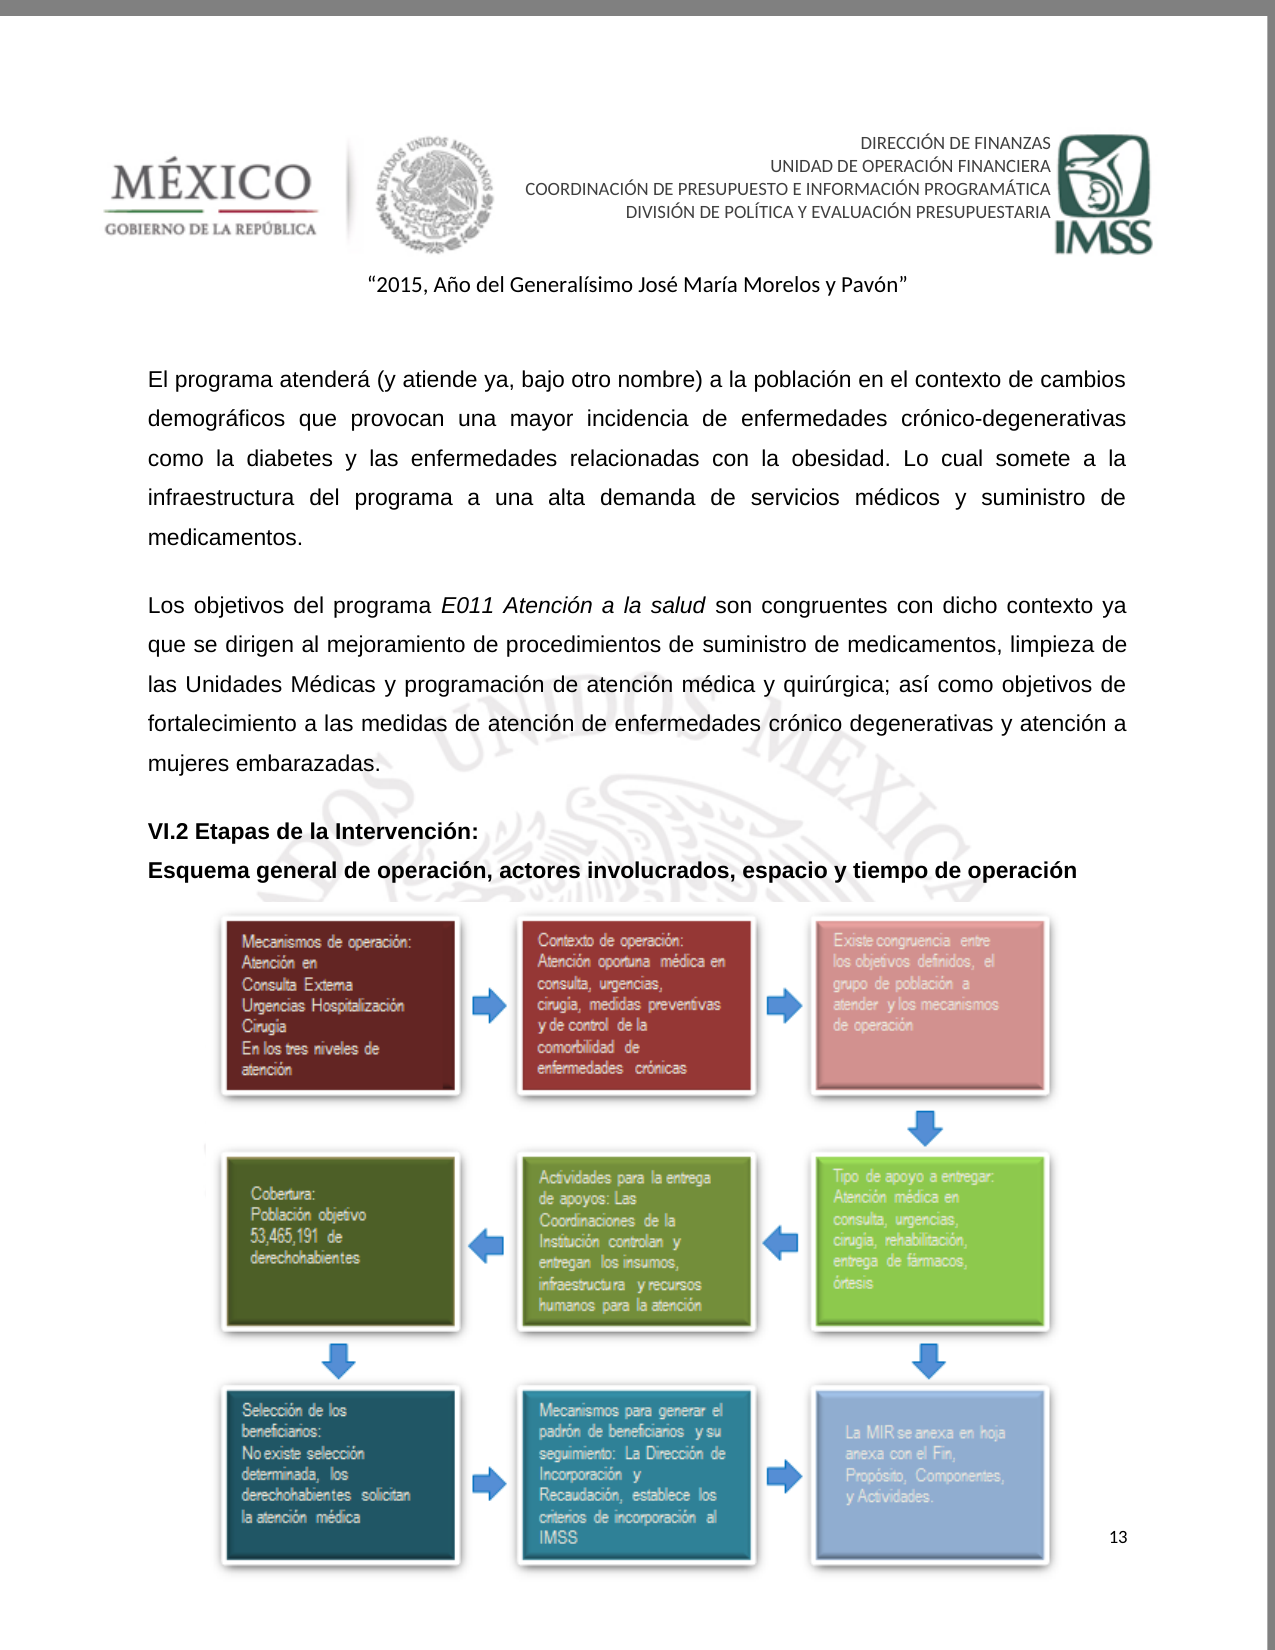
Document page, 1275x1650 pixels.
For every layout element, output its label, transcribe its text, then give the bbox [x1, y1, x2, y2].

text Esquema general de operación, actores involucrados, espacio y tiempo de operación [148, 857, 1127, 884]
text VI.2 Etapas de la Intervención: [148, 818, 1127, 844]
picture [0, 16, 1268, 1650]
text El programa atenderá (y atiende ya, bajo otro nombre) a la población en el contexto de cambios demográficos que provocan una mayor incidencia de enfermedades crónico-degenerativas como la diabetes y las enfermedades relacionadas con la obesidad. Lo cual somete a la infraestructura del programa a una alta demanda de servicios médicos y suministro de medicamentos. [148, 366, 1127, 550]
text Los objetivos del programa E011 Atención a la salud son congruentes con dicho contexto ya que se dirigen al mejoramiento de procedimientos de suministro de medicamentos, limpieza de las Unidades Médicas y programación de atención médica y quirúrgica; así como objetivos de fortalecimiento a las medidas de atención de enfermedades crónico degenerativas y atención a mujeres embarazadas. [148, 592, 1127, 776]
